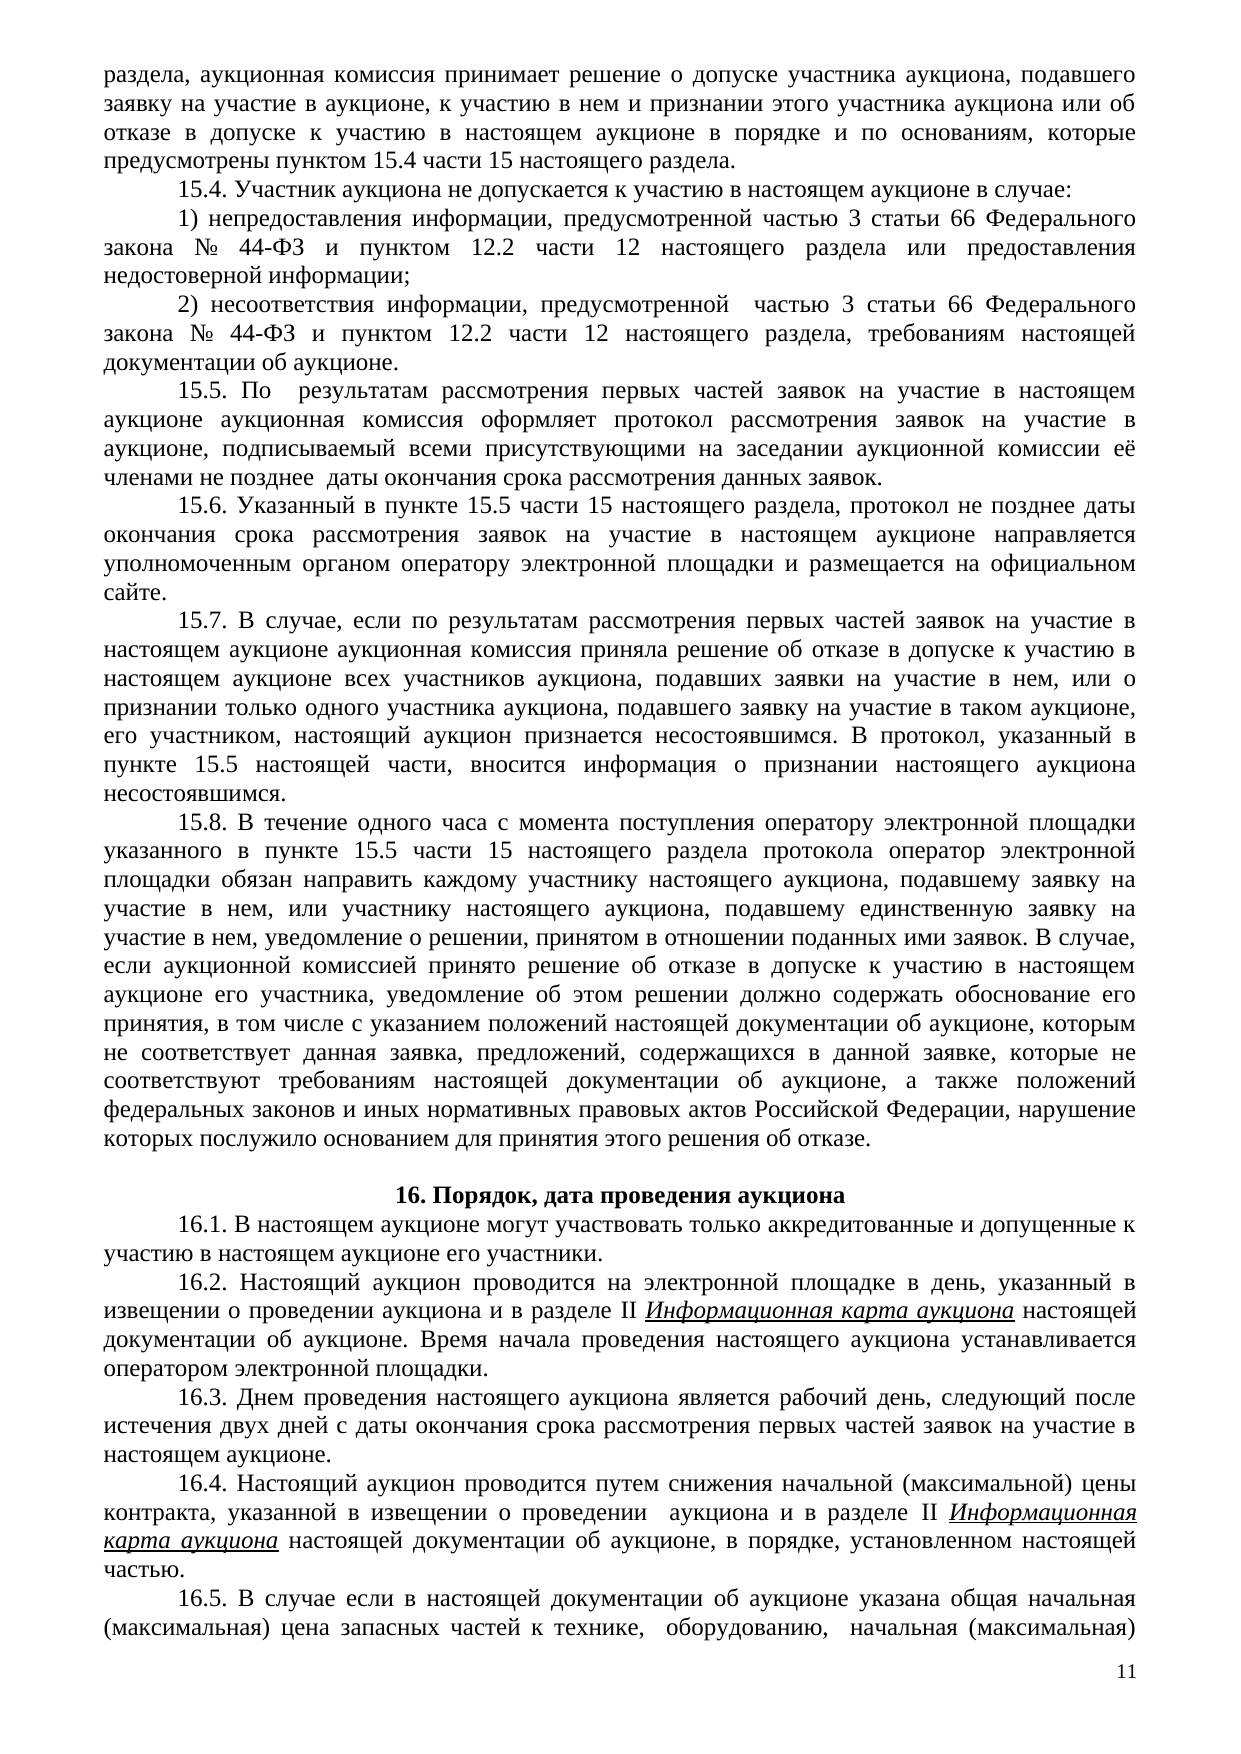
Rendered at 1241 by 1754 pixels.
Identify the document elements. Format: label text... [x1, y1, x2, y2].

text 15.4. Участник аукциона не допускается к участию в настоящем аукционе в случае: [103, 174, 1137, 203]
text 16.1. В настоящем аукционе могут участвовать только аккредитованные и допущенные к участию в настоящем аукционе его участники. [103, 1209, 1137, 1267]
text 15.8. В течение одного часа с момента поступления оператору электронной площадки указанного в пункте 15.5 части 15 настоящего раздела протокола оператор электронной площадки обязан направить каждому участнику настоящего аукциона, подавшему заявку на участие в нем, или участнику настоящего аукциона, подавшему единственную заявку на участие в нем, уведомление о решении, принятом в отношении поданных ими заявок. В случае, если аукционной комиссией принято решение об отказе в допуске к участию в настоящем аукционе его участника, уведомление об этом решении должно содержать обоснование его принятия, в том числе с указанием положений настоящей документации об аукционе, которым не соответствует данная заявка, предложений, содержащихся в данной заявке, которые не соответствуют требованиям настоящей документации об аукционе, а также положений федеральных законов и иных нормативных правовых актов Российской Федерации, нарушение которых послужило основанием для принятия этого решения об отказе. [103, 807, 1137, 1152]
text 16. Порядок, дата проведения аукциона [103, 1180, 1137, 1209]
text 15.6. Указанный в пункте 15.5 части 15 настоящего раздела, протокол не позднее даты окончания срока рассмотрения заявок на участие в настоящем аукционе направляется уполномоченным органом оператору электронной площадки и размещается на официальном сайте. [103, 490, 1137, 605]
text 15.7. В случае, если по результатам рассмотрения первых частей заявок на участие в настоящем аукционе аукционная комиссия приняла решение об отказе в допуске к участию в настоящем аукционе всех участников аукциона, подавших заявки на участие в нем, или о признании только одного участника аукциона, подавшего заявку на участие в таком аукционе, его участником, настоящий аукцион признается несостоявшимся. В протокол, указанный в пункте 15.5 настоящей части, вносится информация о признании настоящего аукциона несостоявшимся. [103, 605, 1137, 807]
text 16.3. Днем проведения настоящего аукциона является рабочий день, следующий после истечения двух дней с даты окончания срока рассмотрения первых частей заявок на участие в настоящем аукционе. [103, 1382, 1137, 1468]
text 15.5. По результатам рассмотрения первых частей заявок на участие в настоящем аукционе аукционная комиссия оформляет протокол рассмотрения заявок на участие в аукционе, подписываемый всеми присутствующими на заседании аукционной комиссии её членами не позднее даты окончания срока рассмотрения данных заявок. [103, 375, 1137, 490]
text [103, 59, 1137, 174]
text 16.4. Настоящий аукцион проводится путем снижения начальной (максимальной) цены контракта, указанной в извещении о проведении аукциона и в разделе II Информационная карта аукциона настоящей документации об аукционе, в порядке, установленном настоящей частью. [103, 1468, 1137, 1583]
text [103, 1583, 1137, 1640]
text 16.2. Настоящий аукцион проводится на электронной площадке в день, указанный в извещении о проведении аукциона и в разделе II Информационная карта аукциона настоящей документации об аукционе. Время начала проведения настоящего аукциона устанавливается оператором электронной площадки. [103, 1267, 1137, 1382]
text 2) несоответствия информации, предусмотренной частью 3 статьи 66 Федерального закона № 44-ФЗ и пунктом 12.2 части 12 настоящего раздела, требованиям настоящей документации об аукционе. [103, 289, 1137, 375]
text 1) непредоставления информации, предусмотренной частью 3 статьи 66 Федерального закона № 44-ФЗ и пунктом 12.2 части 12 настоящего раздела или предоставления недостоверной информации; [103, 203, 1137, 289]
